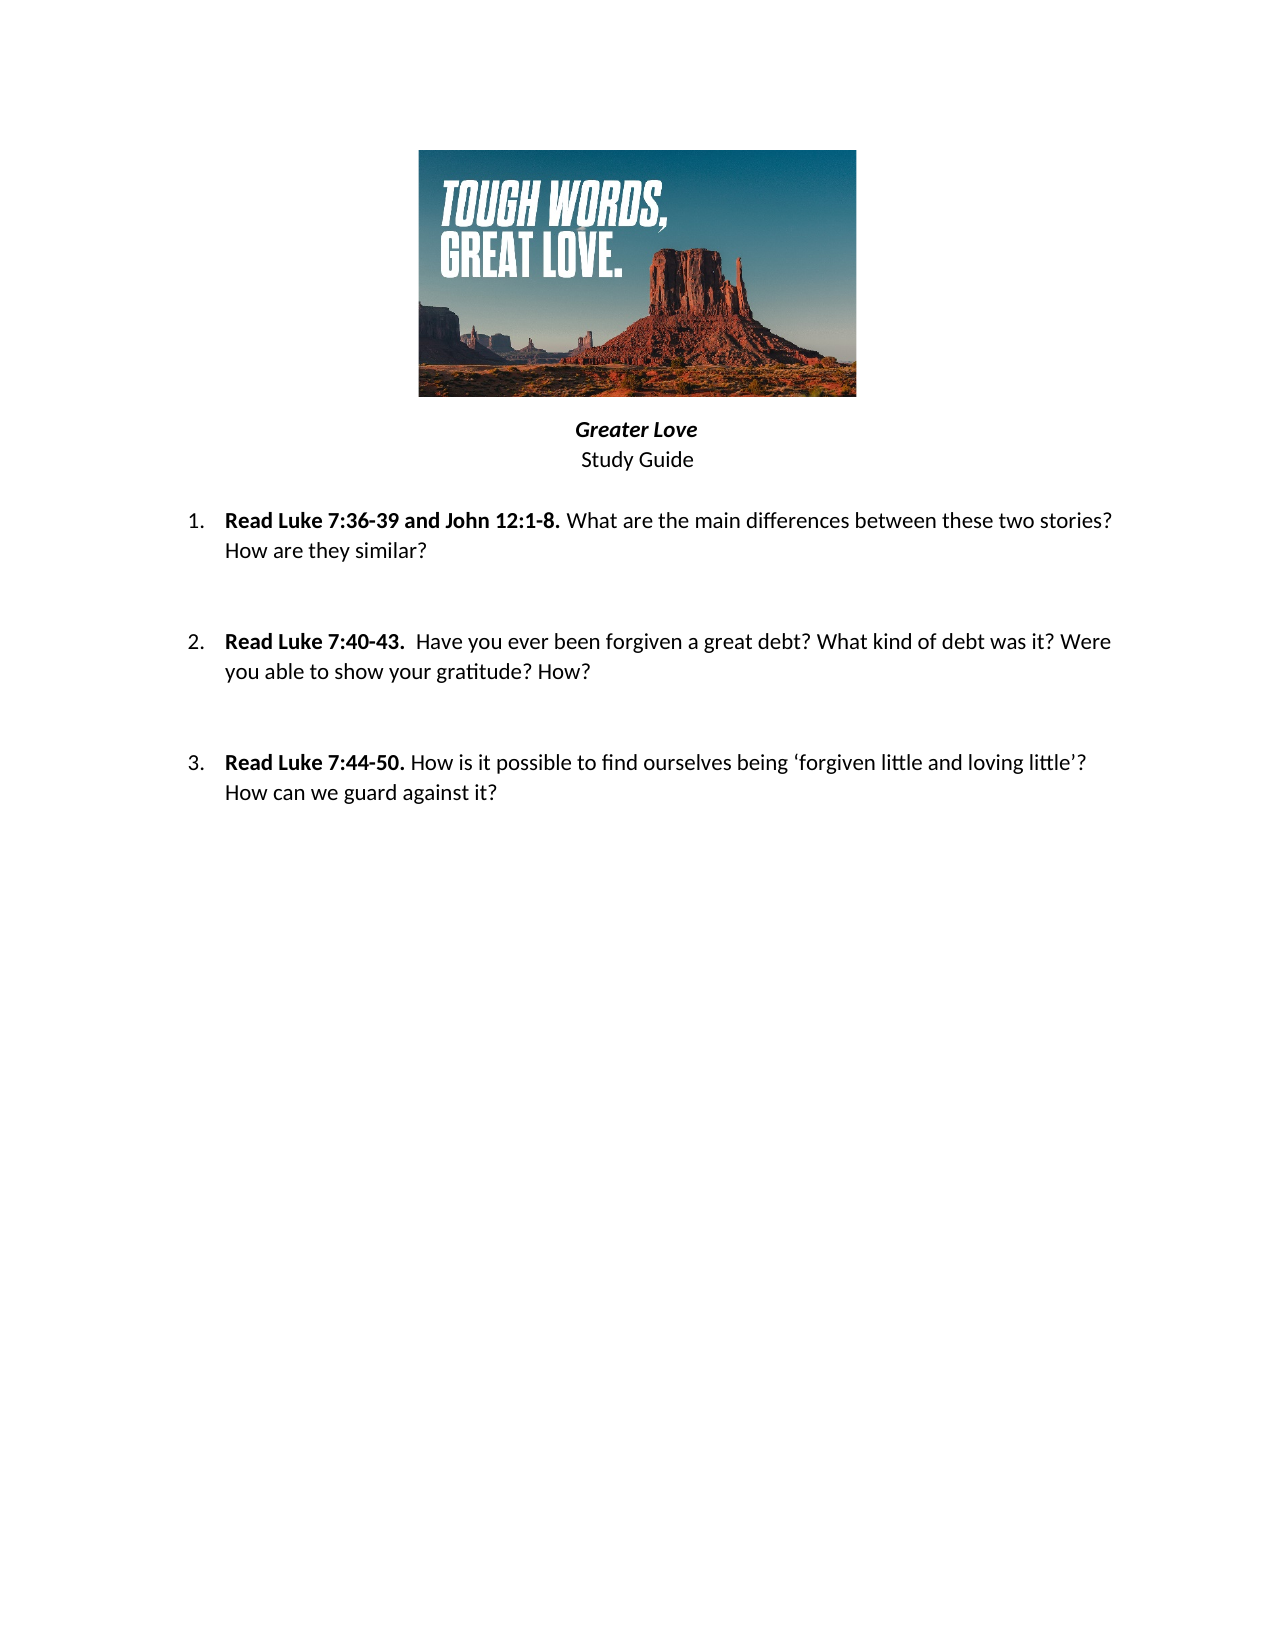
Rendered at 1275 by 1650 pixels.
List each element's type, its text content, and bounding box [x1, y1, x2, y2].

list Read Luke 7:44-50. How is it possible to find ourselves being ‘forgiven little and loving little’? How can we guard against it? [187, 748, 1125, 806]
text Study Guide [150, 446, 1125, 473]
text Greater Love [150, 415, 1125, 443]
picture [418, 150, 857, 397]
list Read Luke 7:40-43. Have you ever been forgiven a great debt? What kind of debt was it? Were you able to show your gratitude? How? [187, 627, 1125, 685]
list Read Luke 7:36-39 and John 12:1-8. What are the main differences between these two stories? How are they similar? [187, 506, 1125, 564]
